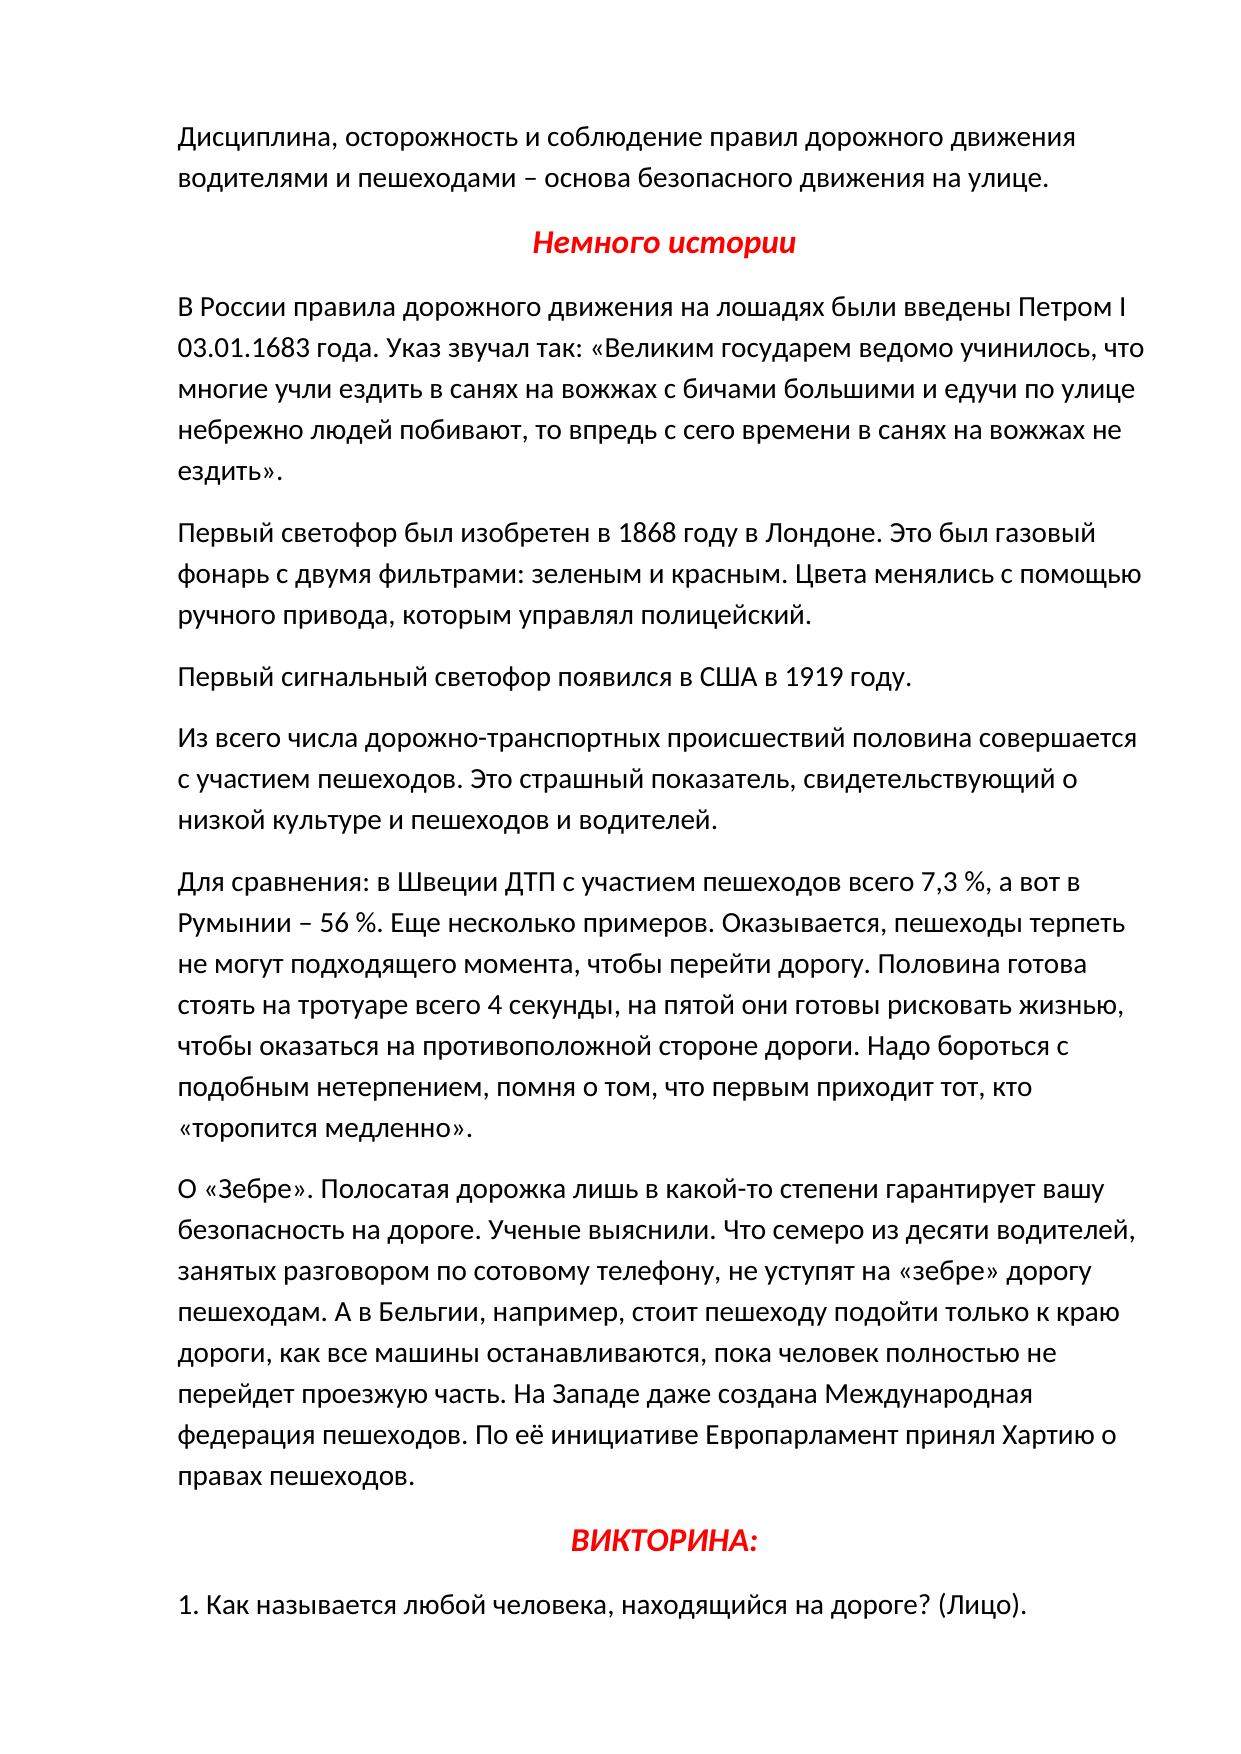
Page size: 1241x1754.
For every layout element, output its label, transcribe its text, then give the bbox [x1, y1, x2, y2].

text Из всего числа дорожно-транспортных происшествий половина совершается с участием пешеходов. Это страшный показатель, свидетельствующий о низкой культуре и пешеходов и водителей. [177, 719, 1152, 837]
text Первый светофор был изобретен в 1868 году в Лондоне. Это был газовый фонарь с двумя фильтрами: зеленым и красным. Цвета менялись с помощью ручного привода, которым управлял полицейский. [177, 514, 1152, 631]
text В России правила дорожного движения на лошадях были введены Петром I 03.01.1683 года. Указ звучал так: «Великим государем ведомо учинилось, что многие учли ездить в санях на вожжах с бичами большими и едучи по улице небрежно людей побивают, то впредь с сего времени в санях на вожжах не ездить». [177, 288, 1152, 488]
text ВИКТОРИНА: [177, 1519, 1152, 1559]
text О «Зебре». Полосатая дорожка лишь в какой-то степени гарантирует вашу безопасность на дороге. Ученые выяснили. Что семеро из десяти водителей, занятых разговором по сотовому телефону, не уступят на «зебре» дорогу пешеходам. А в Бельгии, например, стоит пешеходу подойти только к краю дороги, как все машины останавливаются, пока человек полностью не перейдет проезжую часть. На Западе даже создана Международная федерация пешеходов. По её инициативе Европарламент принял Хартию о правах пешеходов. [177, 1170, 1152, 1493]
text Для сравнения: в Швеции ДТП с участием пешеходов всего 7,3 %, а вот в Румынии – 56 %. Еще несколько примеров. Оказывается, пешеходы терпеть не могут подходящего момента, чтобы перейти дорогу. Половина готова стоять на тротуаре всего 4 секунды, на пятой они готовы рисковать жизнью, чтобы оказаться на противоположной стороне дороги. Надо бороться с подобным нетерпением, помня о том, что первым приходит тот, кто «торопится медленно». [177, 863, 1152, 1144]
text Немного истории [177, 221, 1152, 262]
text Первый сигнальный светофор появился в США в 1919 году. [177, 658, 1152, 693]
text Дисциплина, осторожность и соблюдение правил дорожного движения водителями и пешеходами – основа безопасного движения на улице. [177, 118, 1152, 195]
text 1. Как называется любой человека, находящийся на дороге? (Лицо). [177, 1586, 1152, 1622]
